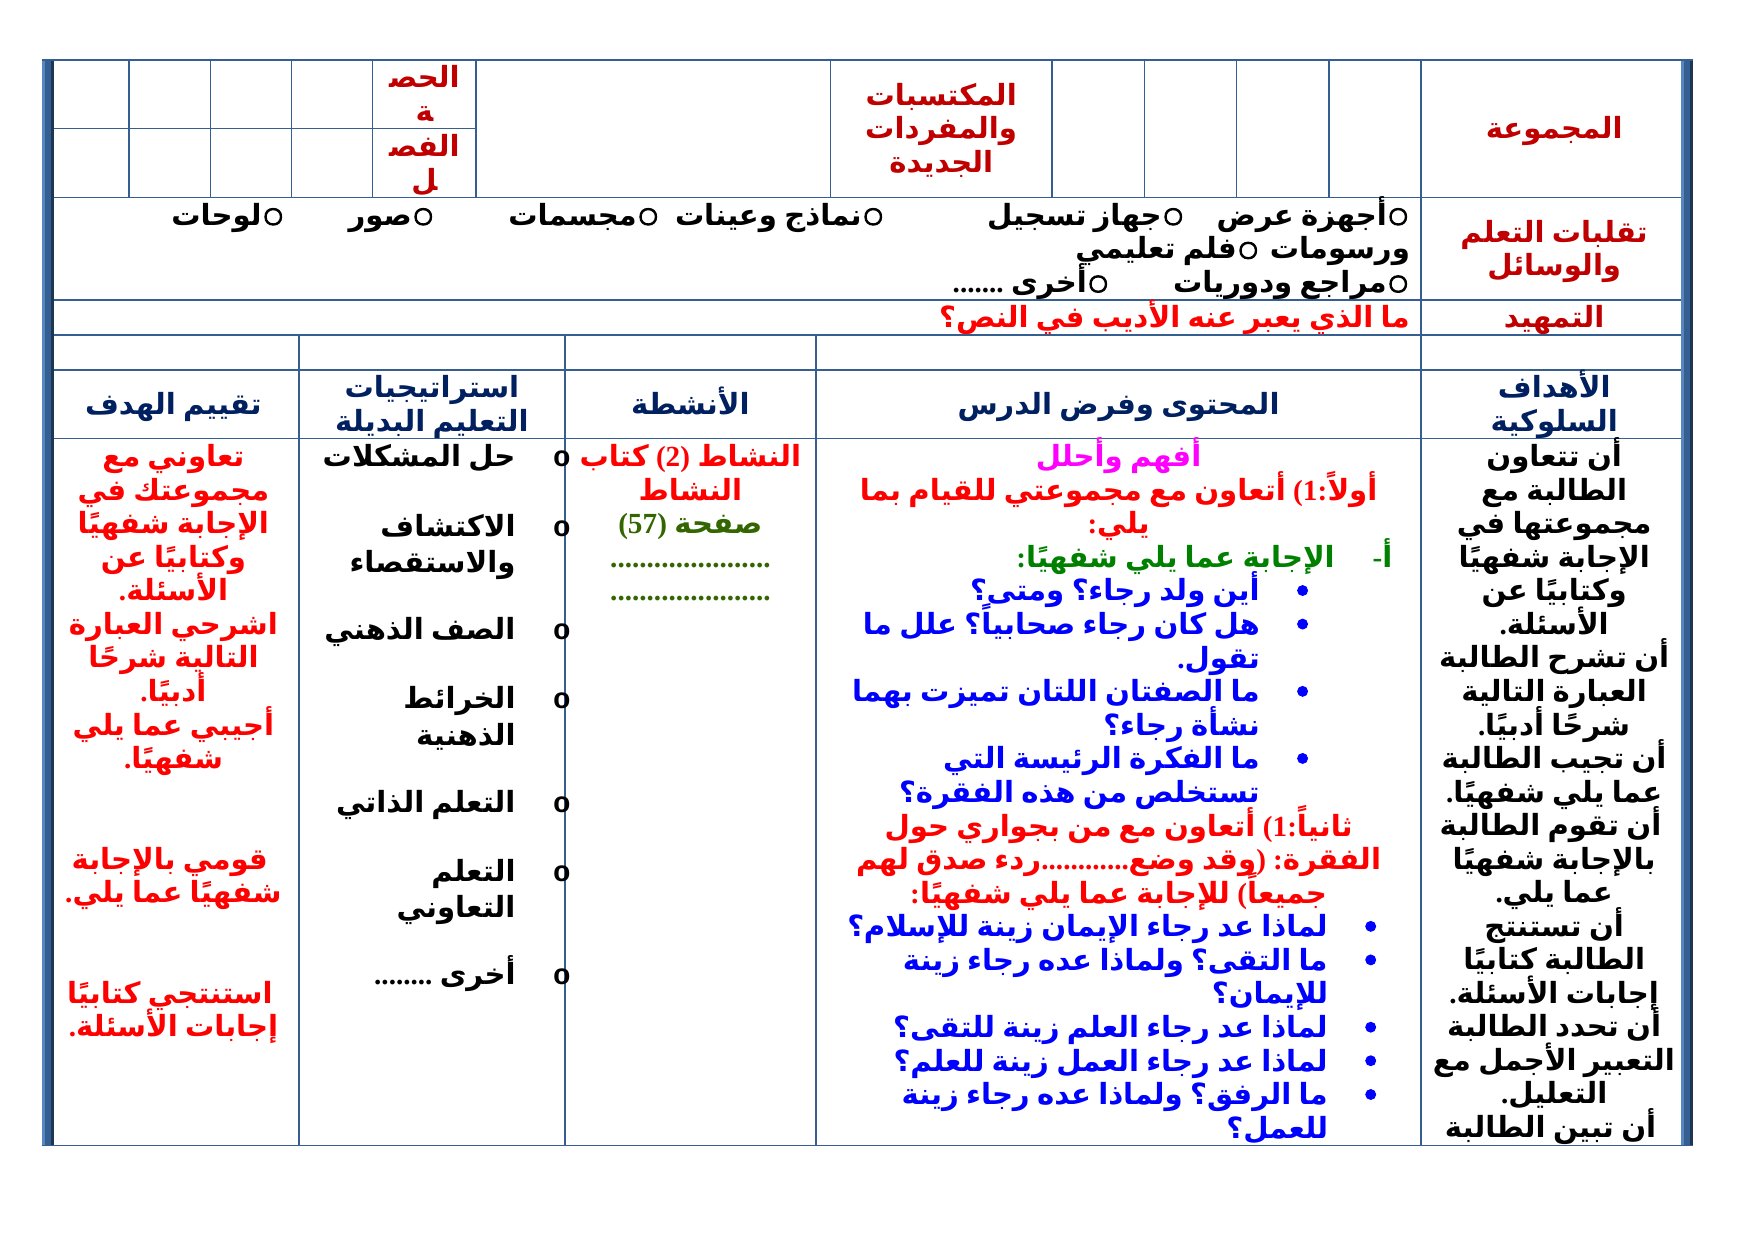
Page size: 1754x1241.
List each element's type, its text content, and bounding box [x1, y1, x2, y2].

table_cell تقييم الهدف [54, 371, 298, 438]
table_cell [1237, 61, 1328, 196]
table_cell المكتسبات والمفردات الجديدة [831, 61, 1051, 196]
table_cell الفصل [373, 129, 475, 196]
table_cell ما الذي يعبر عنه الأديب في النص؟ [54, 301, 1420, 334]
table_cell المجموعة [1422, 61, 1681, 196]
table_cell [817, 336, 1420, 369]
table_cell الحصة [373, 61, 475, 128]
table_cell [292, 129, 372, 196]
table_cell الأنشطة [566, 371, 815, 438]
table_cell أجهزة عرض جهاز تسجيل نماذج وعينات مجسمات صور لوحات ورسومات فلم تعليمي مراجع ودوريات أخرى ....... [54, 198, 1420, 299]
table_cell [1145, 61, 1236, 196]
table_cell الأهداف السلوكية [1422, 371, 1681, 438]
table_cell [1422, 336, 1681, 369]
table_cell [1053, 61, 1144, 196]
table_cell [54, 61, 128, 128]
table_cell استراتيجيات التعليم البديلة [300, 371, 564, 438]
table_cell [54, 336, 298, 369]
table_cell [300, 336, 564, 369]
table_cell [1330, 61, 1420, 196]
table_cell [566, 439, 815, 1144]
table_cell المحتوى وفرض الدرس [817, 371, 1420, 438]
table_cell تقلبات التعلم والوسائل [1422, 198, 1681, 299]
table_cell [292, 61, 372, 128]
table_cell [54, 129, 128, 196]
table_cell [300, 439, 564, 1144]
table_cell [817, 439, 1420, 1144]
table_cell [130, 61, 210, 128]
table_cell [566, 336, 815, 369]
table_cell التمهيد [1422, 301, 1681, 334]
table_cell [1422, 439, 1681, 1144]
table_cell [54, 439, 298, 1144]
table_cell [477, 61, 830, 196]
table_cell [211, 61, 291, 128]
table_cell [211, 129, 291, 196]
table_cell [130, 129, 210, 196]
